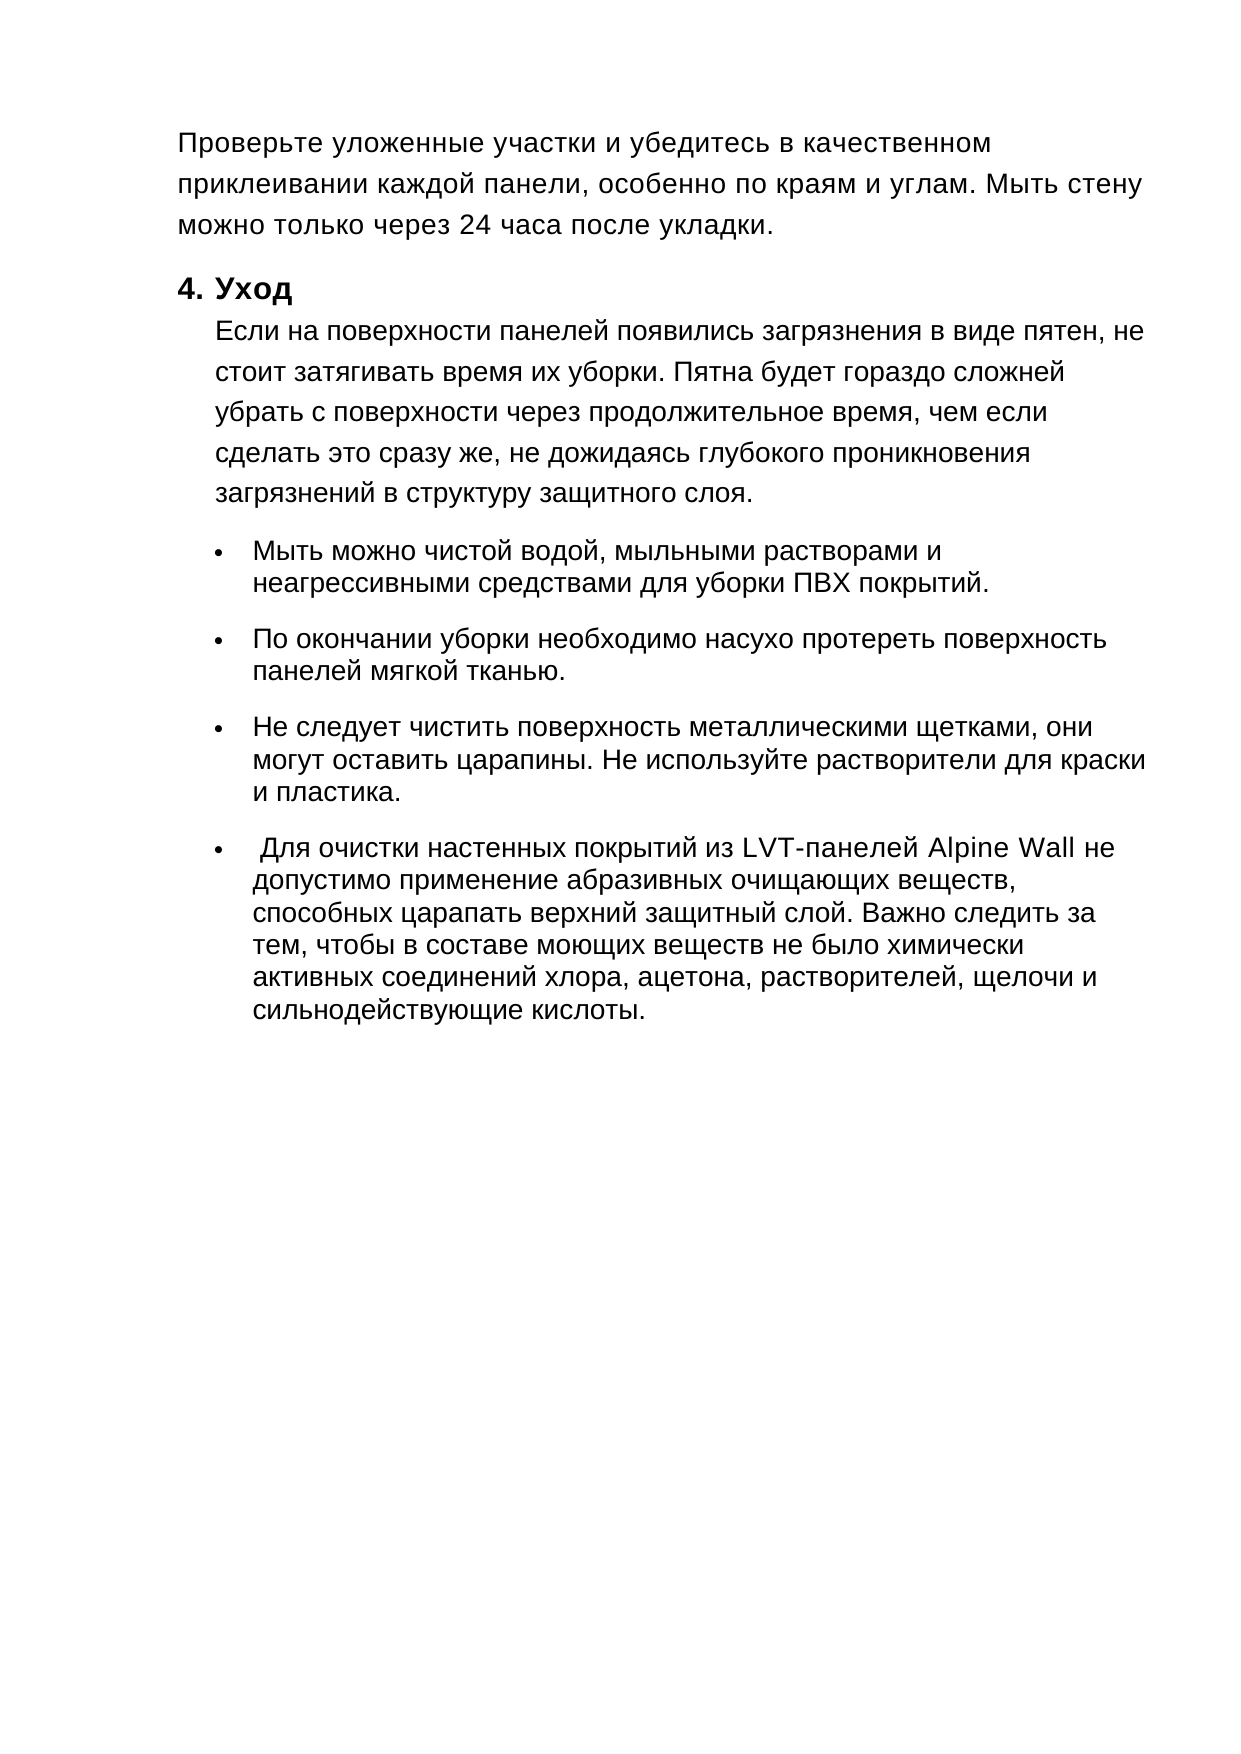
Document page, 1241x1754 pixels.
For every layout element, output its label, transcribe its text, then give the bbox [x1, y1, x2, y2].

list Уход [177, 265, 1152, 306]
list Мыть можно чистой водой, мыльными растворами и неагрессивными средствами для уборки ПВХ покрытий. [215, 534, 1152, 598]
list Не следует чистить поверхность металлическими щетками, они могут оставить царапины. Не используйте растворители для краски и пластика. [215, 710, 1152, 807]
list Для очистки настенных покрытий из LVT-панелей Alpine Wall не допустимо применение абразивных очищающих веществ, способных царапать верхний защитный слой. Важно следить за тем, чтобы в составе моющих веществ не было химически активных соединений хлора, ацетона, растворителей, щелочи и сильнодействующие кислоты. [215, 831, 1152, 1025]
list Если на поверхности панелей появились загрязнения в виде пятен, не стоит затягивать время их уборки. Пятна будет гораздо сложней убрать с поверхности через продолжительное время, чем если сделать это сразу же, не дожидаясь глубокого проникновения загрязнений в структуру защитного слоя. [215, 306, 1152, 509]
list По окончании уборки необходимо насухо протереть поверхность панелей мягкой тканью. [215, 622, 1152, 687]
text Проверьте уложенные участки и убедитесь в качественном приклеивании каждой панели, особенно по краям и углам. Мыть стену можно только через 24 часа после укладки. [177, 118, 1152, 240]
